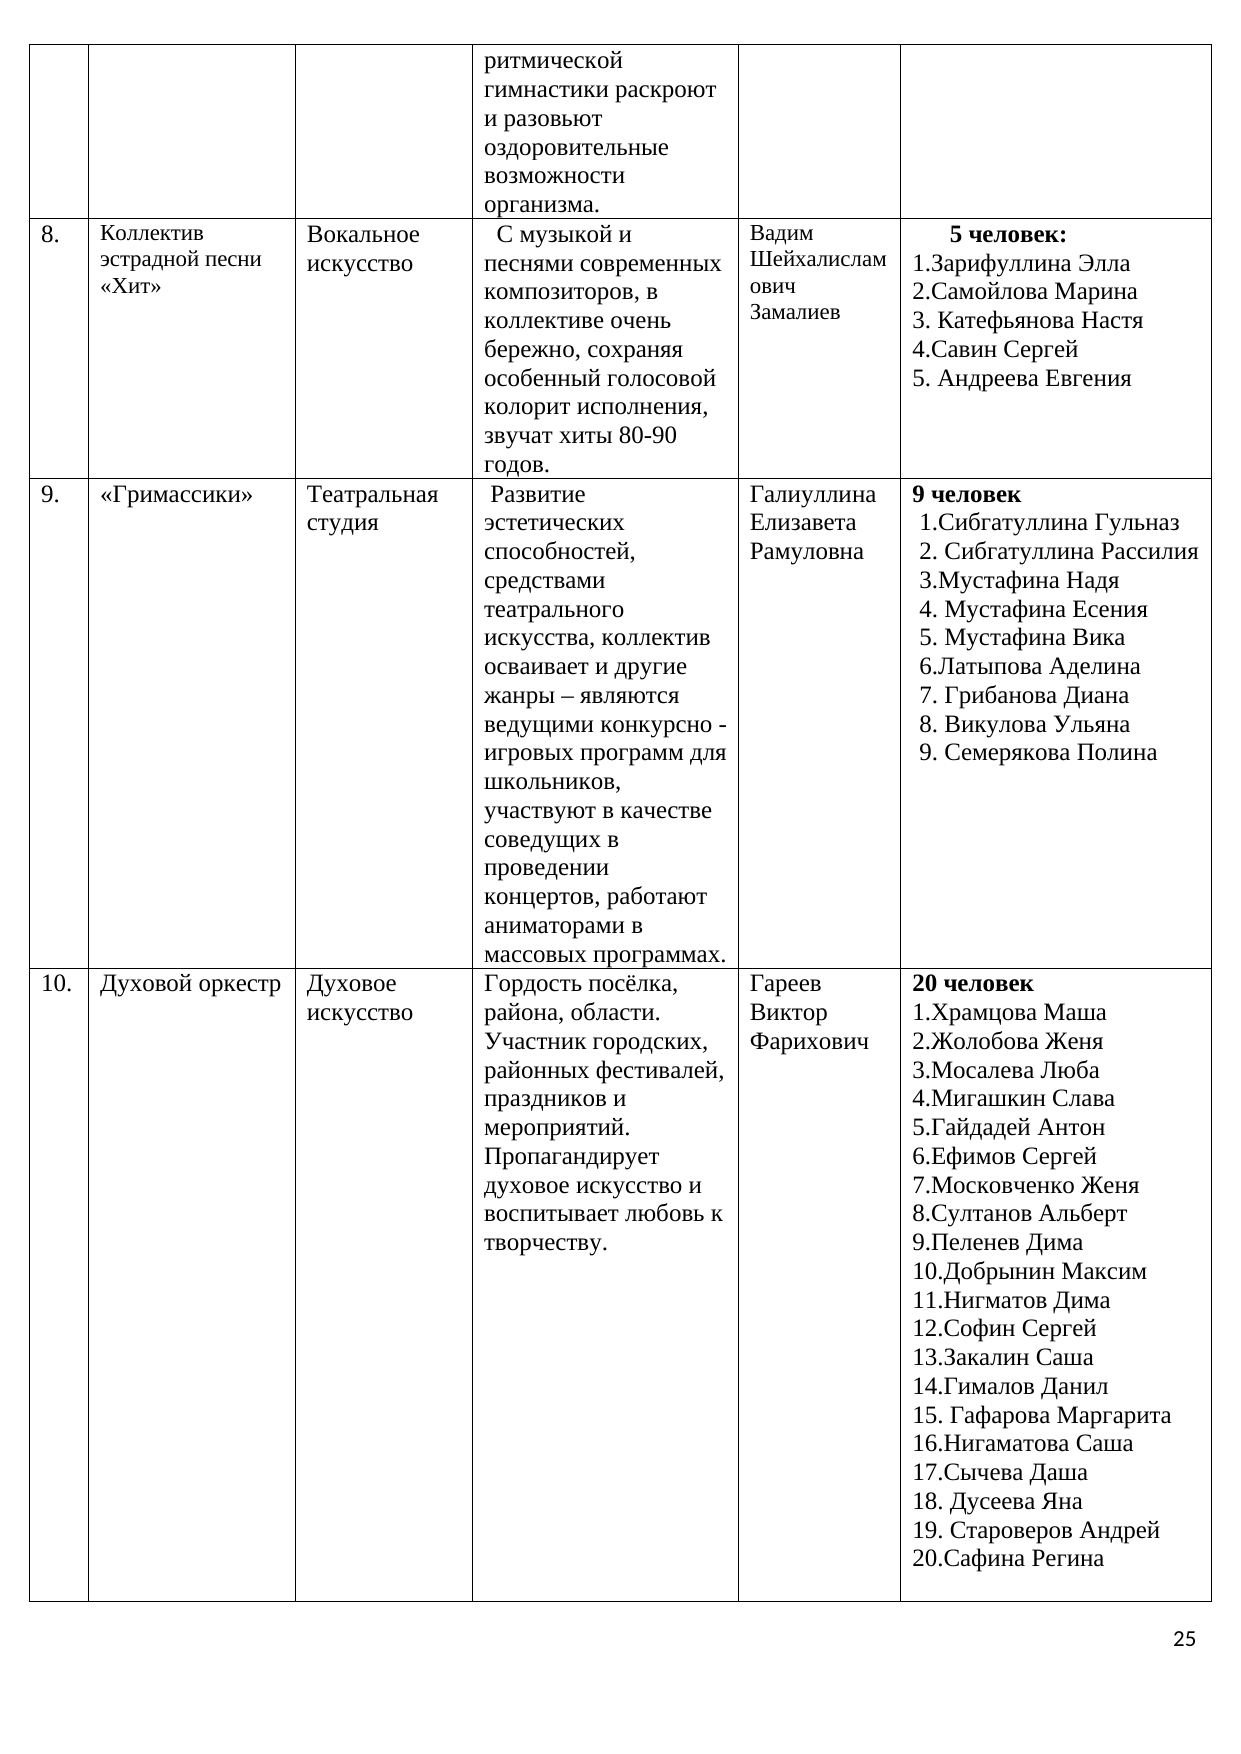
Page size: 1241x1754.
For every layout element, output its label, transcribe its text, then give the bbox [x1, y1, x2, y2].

table_cell Вокальное искусство [296, 219, 472, 478]
table_cell Гареев Виктор Фарихович [739, 969, 900, 1601]
table_cell 20 человек 1.Храмцова Маша 2.Жолобова Женя 3.Мосалева Люба 4.Мигашкин Слава 5.Гайдадей Антон 6.Ефимов Сергей 7.Московченко Женя 8.Султанов Альберт 9.Пеленев Дима 10.Добрынин Максим 11.Нигматов Дима 12.Софин Сергей 13.Закалин Саша 14.Гималов Данил 15. Гафарова Маргарита 16.Нигаматова Саша 17.Сычева Даша 18. Дусеева Яна 19. Староверов Андрей 20.Сафина Регина [901, 969, 1211, 1601]
table_cell 8. [30, 219, 88, 478]
table_cell человек: 1.Зарифуллина Элла 2.Самойлова Марина 3. Катефьянова Настя 4.Савин Сергей 5. Андреева Евгения [901, 219, 1211, 478]
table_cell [89, 45, 295, 218]
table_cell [739, 45, 900, 218]
table_cell «Гримассики» [89, 479, 295, 967]
table_cell 9 человек 1.Сибгатуллина Гульназ 2. Сибгатуллина Рассилия 3.Мустафина Надя 4. Мустафина Есения 5. Мустафина Вика 6.Латыпова Аделина 7. Грибанова Диана 8. Викулова Ульяна 9. Семерякова Полина [901, 479, 1211, 967]
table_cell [296, 45, 472, 218]
table_cell 7. [30, 45, 88, 218]
table_cell Духовое искусство [296, 969, 472, 1601]
table_cell Развитие эстетических способностей, средствами театрального искусства, коллектив осваивает и другие жанры – являются ведущими конкурсно - игровых программ для школьников, участвуют в качестве соведущих в проведении концертов, работают аниматорами в массовых программах. [473, 479, 738, 967]
table_cell Коллектив эстрадной песни «Хит» [89, 219, 295, 478]
table_cell Галиуллина Елизавета Рамуловна [739, 479, 900, 967]
table_cell Театральная студия [296, 479, 472, 967]
table_cell Вадим Шейхалисламович Замалиев [739, 219, 900, 478]
table_cell Духовой оркестр [89, 969, 295, 1601]
table_cell С музыкой и песнями современных композиторов, в коллективе очень бережно, сохраняя особенный голосовой колорит исполнения, звучат хиты 80-90 годов. [473, 219, 738, 478]
table_cell Гордость посёлка, района, области. Участник городских, районных фестивалей, праздников и мероприятий. Пропагандирует духовое искусство и воспитывает любовь к творчеству. [473, 969, 738, 1601]
table_cell 10. [30, 969, 88, 1601]
table_cell 9. [30, 479, 88, 967]
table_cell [901, 45, 1211, 218]
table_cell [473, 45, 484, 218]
